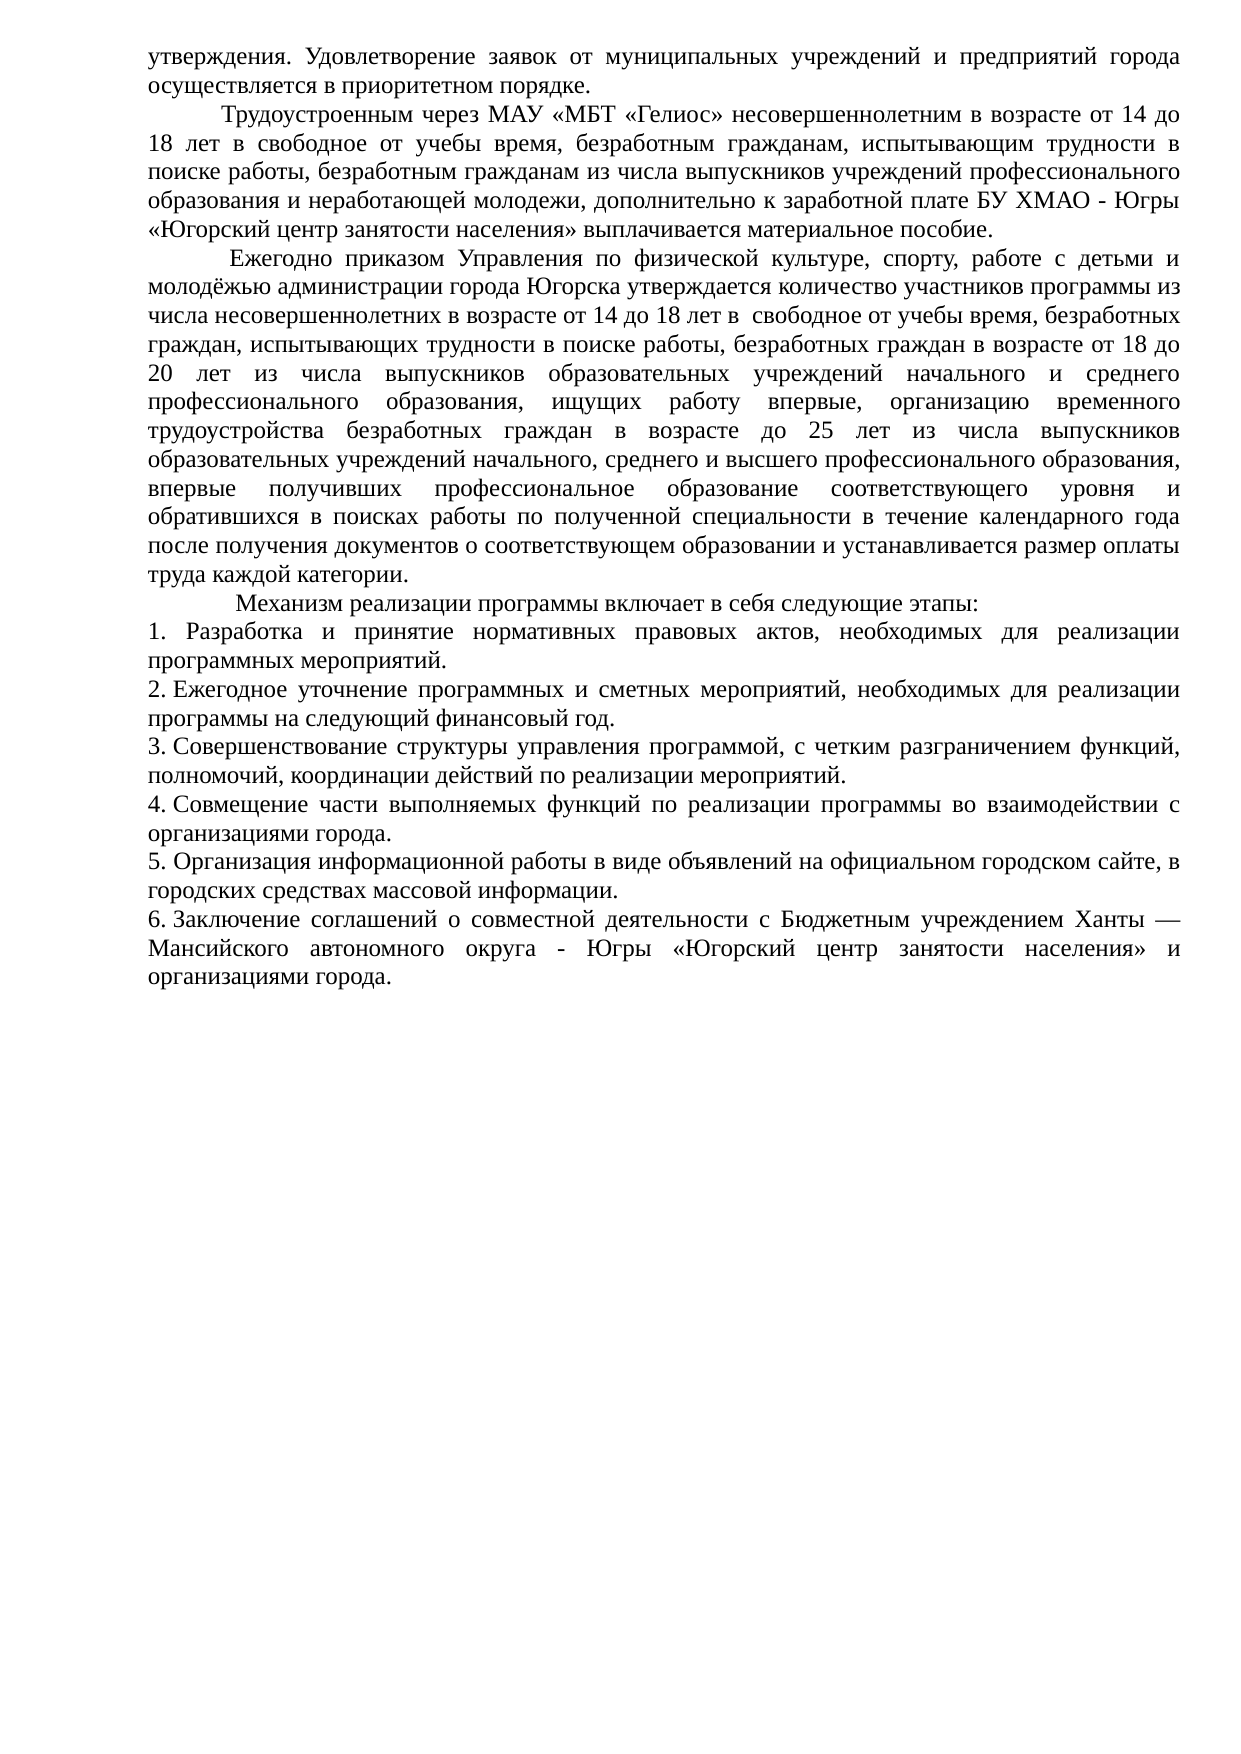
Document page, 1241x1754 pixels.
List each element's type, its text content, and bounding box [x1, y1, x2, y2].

text 1. Разработка и принятие нормативных правовых актов, необходимых для реализации программных мероприятий. [148, 616, 1181, 674]
text 5. Организация информационной работы в виде объявлений на официальном городском сайте, в городских средствах массовой информации. [148, 846, 1181, 904]
text Трудоустроенным через МАУ «МБТ «Гелиос» несовершеннолетним в возрасте от 14 до 18 лет в свободное от учебы время, безработным гражданам, испытывающим трудности в поиске работы, безработным гражданам из числа выпускников учреждений профессионального образования и неработающей молодежи, дополнительно к заработной плате БУ ХМАО - Югры «Югорский центр занятости населения» выплачивается материальное пособие. [148, 99, 1181, 243]
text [148, 41, 1181, 99]
text 2. Ежегодное уточнение программных и сметных мероприятий, необходимых для реализации программы на следующий финансовый год. [148, 674, 1181, 731]
text Ежегодно приказом Управления по физической культуре, спорту, работе с детьми и молодёжью администрации города Югорска утверждается количество участников программы из числа несовершеннолетних в возрасте от 14 до 18 лет в свободное от учебы время, безработных граждан, испытывающих трудности в поиске работы, безработных граждан в возрасте от 18 до 20 лет из числа выпускников образовательных учреждений начального и среднего профессионального образования, ищущих работу впервые, организацию временного трудоустройства безработных граждан в возрасте до 25 лет из числа выпускников образовательных учреждений начального, среднего и высшего профессионального образования, впервые получивших профессиональное образование соответствующего уровня и обратившихся в поисках работы по полученной специальности в течение календарного года после получения документов о соответствующем образовании и устанавливается размер оплаты труда каждой категории. [148, 243, 1181, 588]
text 4. Совмещение части выполняемых функций по реализации программы во взаимодействии с организациями города. [148, 789, 1181, 846]
text Механизм реализации программы включает в себя следующие этапы: [148, 588, 1181, 616]
text 3. Совершенствование структуры управления программой, с четким разграничением функций, полномочий, координации действий по реализации мероприятий. [148, 731, 1181, 789]
text 6. Заключение соглашений о совместной деятельности с Бюджетным учреждением Ханты — Мансийского автономного округа - Югры «Югорский центр занятости населения» и организациями города. [148, 904, 1181, 990]
